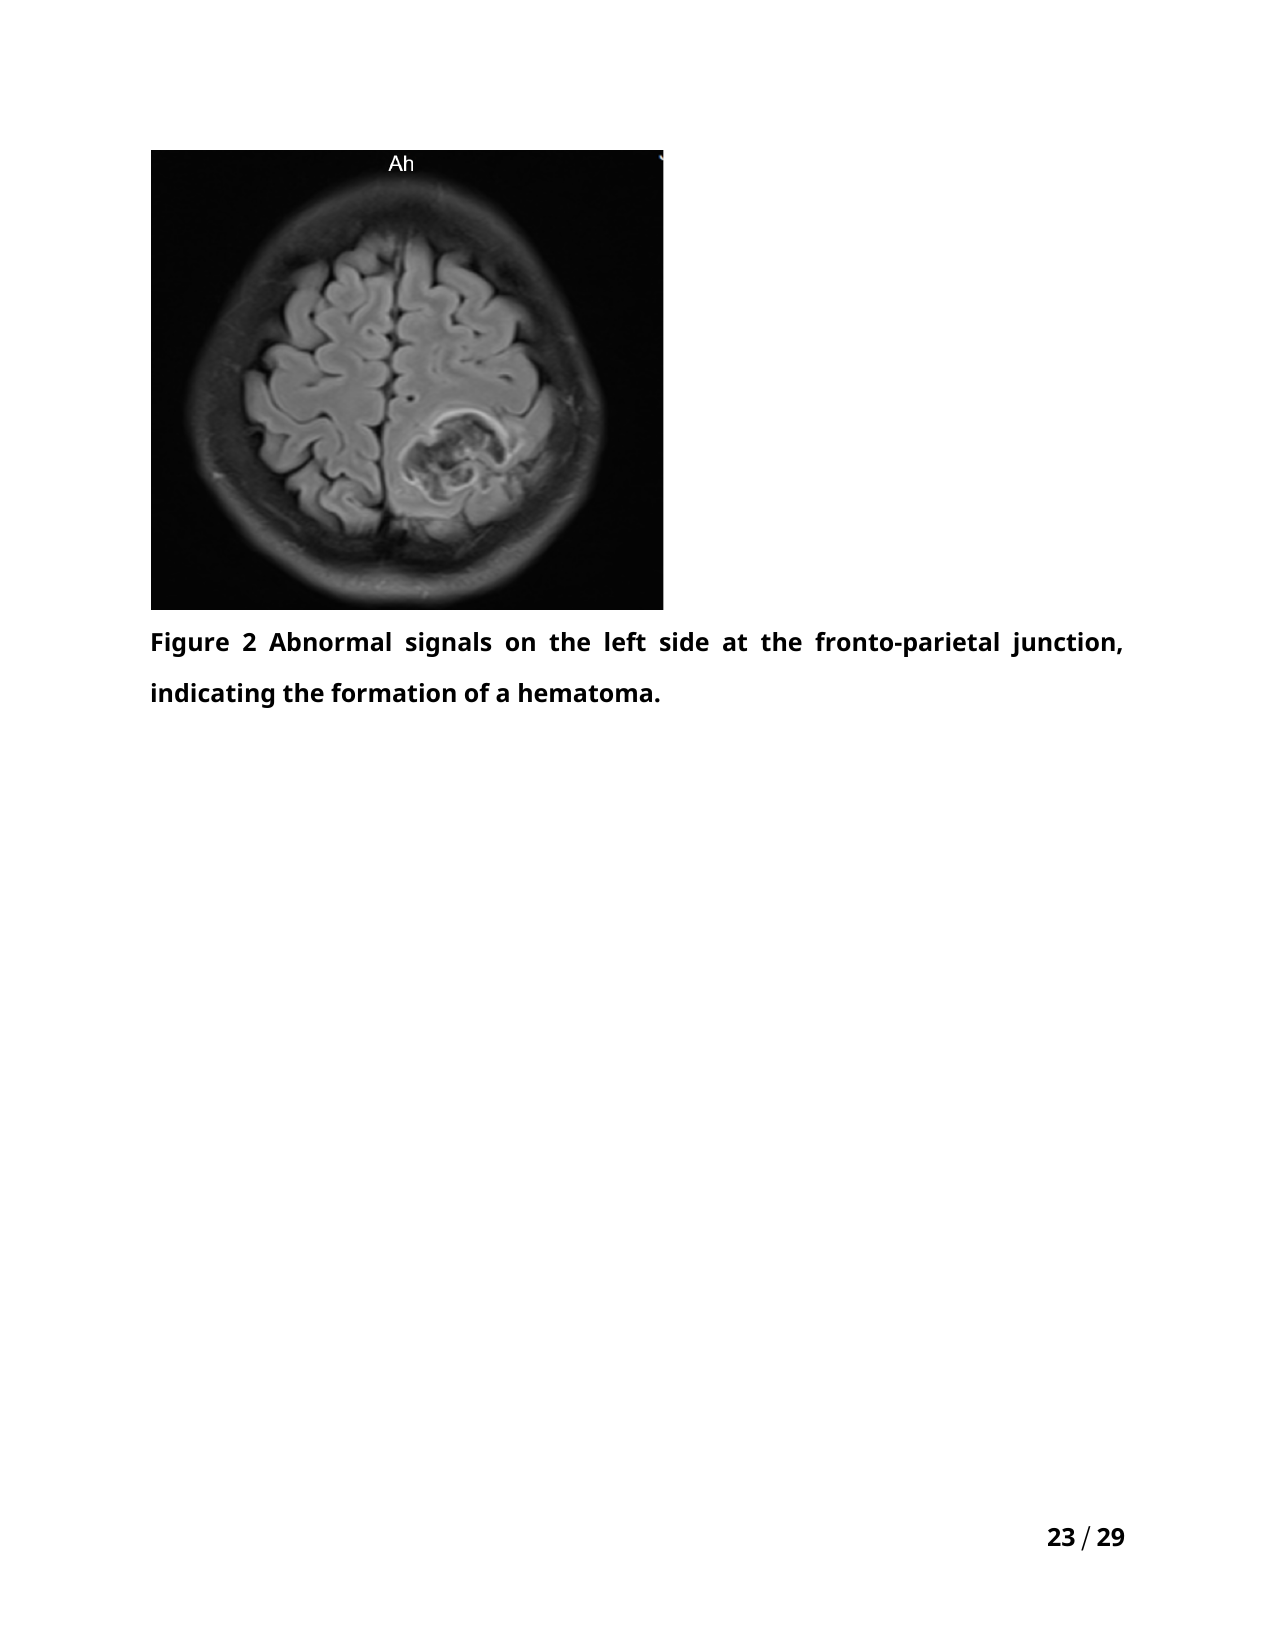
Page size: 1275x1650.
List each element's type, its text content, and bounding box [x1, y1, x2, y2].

picture [150, 150, 664, 610]
text Figure 2 Abnormal signals on the left side at the fronto-parietal junction, indicating the formation of a hematoma. [150, 624, 1125, 709]
